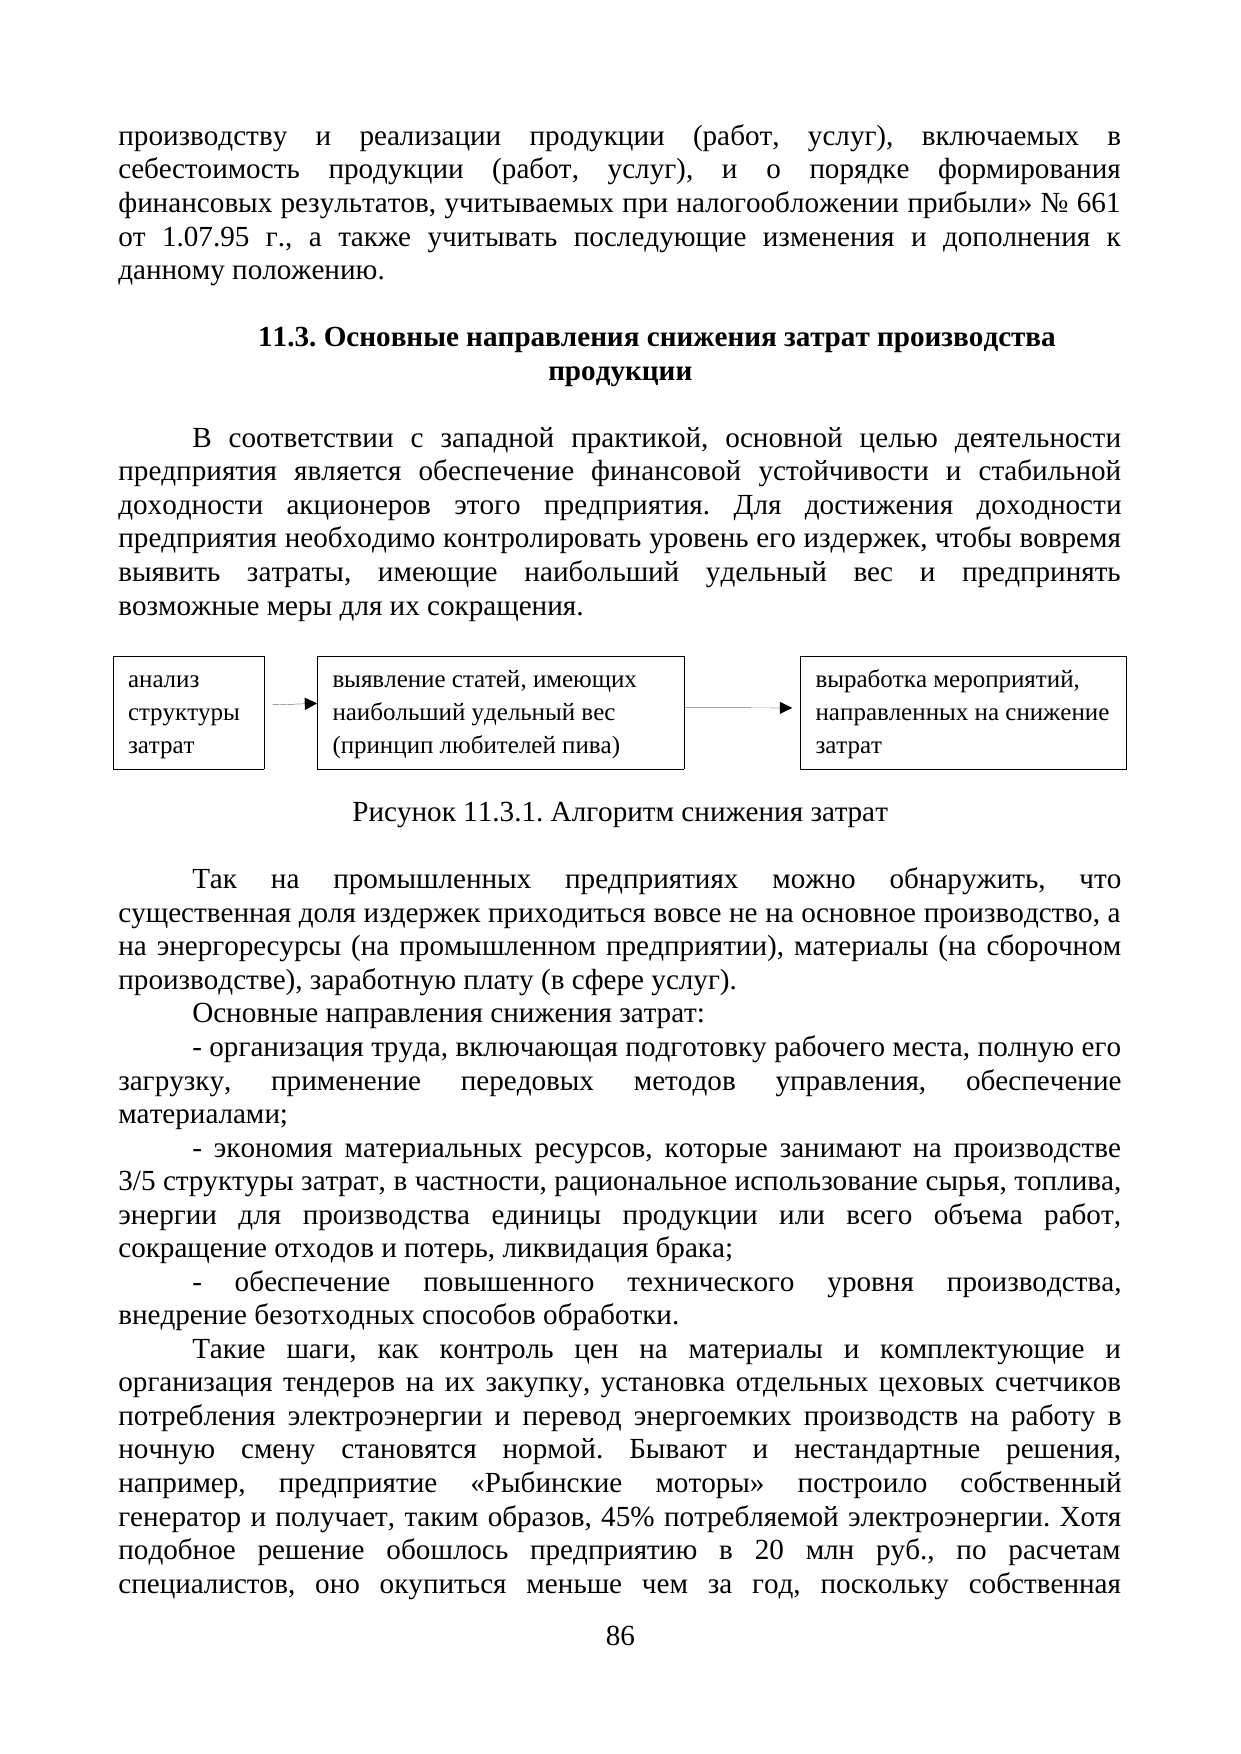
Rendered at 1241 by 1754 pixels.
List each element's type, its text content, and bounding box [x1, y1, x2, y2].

list 11.3. Основные направления снижения затрат производства продукции [118, 319, 1122, 386]
text Основные направления снижения затрат: [118, 996, 1122, 1029]
text Так на промышленных предприятиях можно обнаружить, что существенная доля издержек приходиться вовсе не на основное производство, а на энергоресурсы (на промышленном предприятии), материалы (на сборочном производстве), заработную плату (в сфере услуг). [118, 861, 1122, 996]
text Рисунок 11.3.1. Алгоритм снижения затрат [118, 794, 1122, 828]
list В соответствии с западной практикой, основной целью деятельности предприятия является обеспечение финансовой устойчивости и стабильной доходности акционеров этого предприятия. Для достижения доходности предприятия необходимо контролировать уровень его издержек, чтобы вовремя выявить затраты, имеющие наибольший удельный вес и предпринять возможные меры для их сокращения. [118, 420, 1122, 621]
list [118, 118, 1122, 286]
text - обеспечение повышенного технического уровня производства, внедрение безотходных способов обработки. [118, 1264, 1122, 1331]
text - организация труда, включающая подготовку рабочего места, полную его загрузку, применение передовых методов управления, обеспечение материалами; [118, 1029, 1122, 1130]
text - экономия материальных ресурсов, которые занимают на производстве 3/5 структуры затрат, в частности, рациональное использование сырья, топлива, энергии для производства единицы продукции или всего объема работ, сокращение отходов и потерь, ликвидация брака; [118, 1130, 1122, 1264]
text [118, 1331, 1122, 1599]
